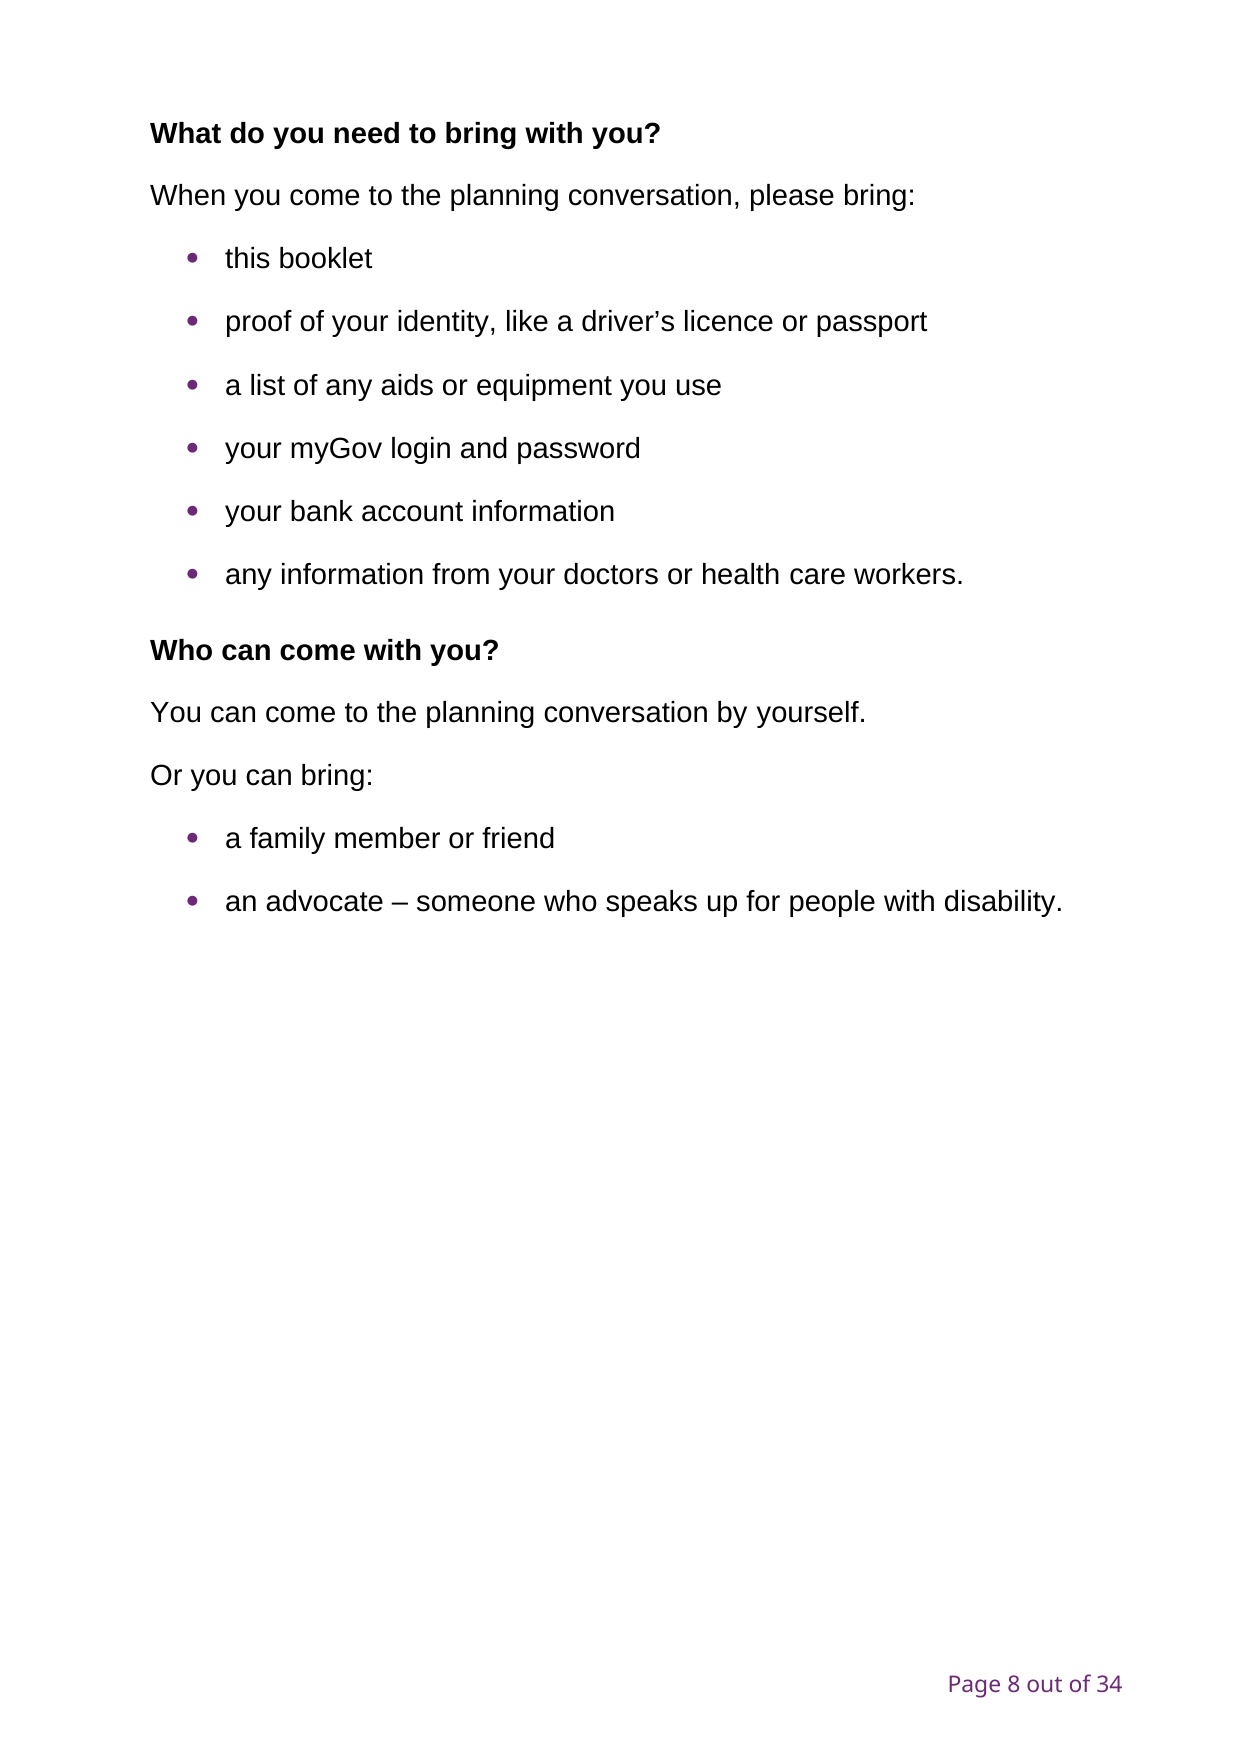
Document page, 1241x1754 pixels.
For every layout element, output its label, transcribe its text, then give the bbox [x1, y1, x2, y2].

list your myGov login and password [187, 431, 1122, 464]
text When you come to the planning conversation, please bring: [150, 178, 1122, 212]
list your bank account information [187, 494, 1122, 527]
list a family member or friend [187, 821, 1122, 855]
text You can come to the planning conversation by yourself. [150, 695, 1122, 729]
list this booklet [187, 241, 1122, 275]
list proof of your identity, like a driver’s licence or passport [187, 304, 1122, 338]
list a list of any aids or equipment you use [187, 367, 1122, 401]
list an advocate – someone who speaks up for people with disability. [187, 884, 1122, 918]
list any information from your doctors or health care workers. [187, 557, 1122, 591]
subtitle Who can come with you? [150, 632, 1122, 666]
text Or you can bring: [150, 758, 1122, 792]
subtitle What do you need to bring with you? [150, 116, 1122, 149]
